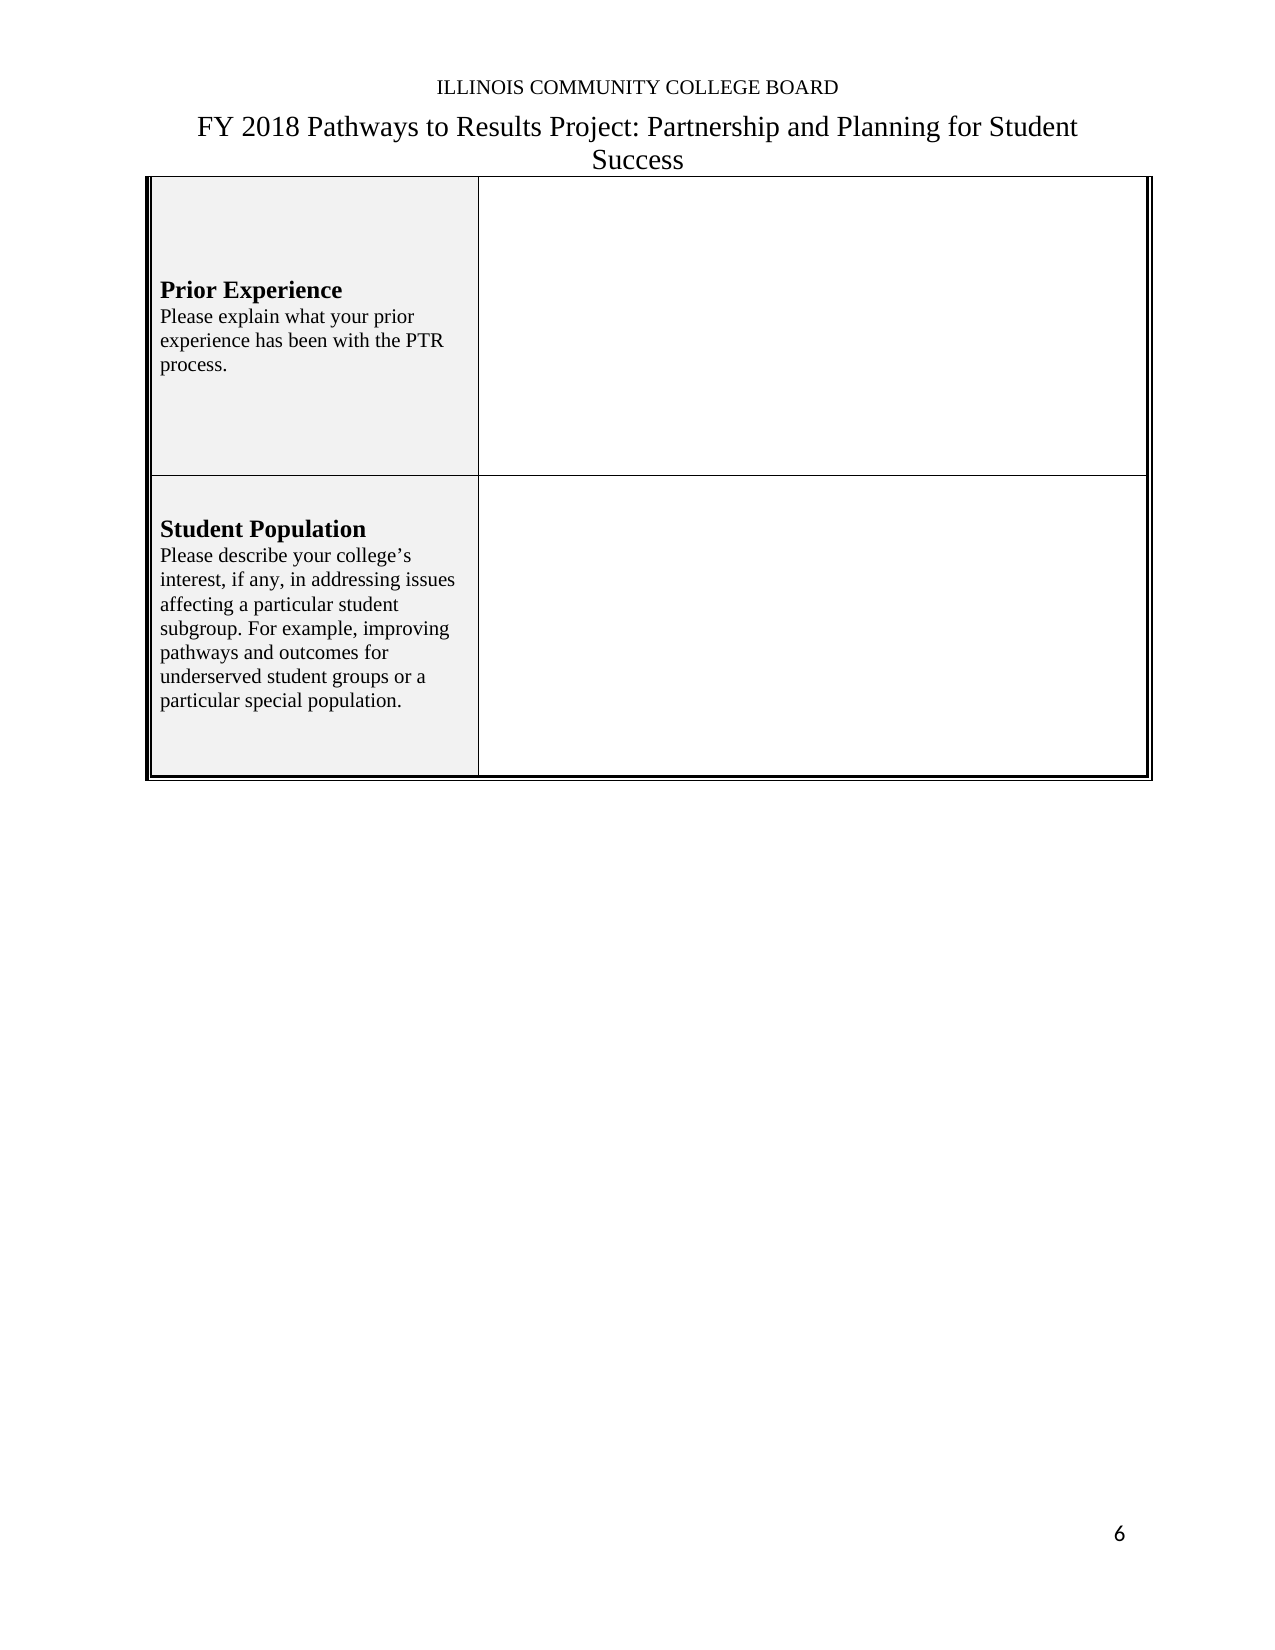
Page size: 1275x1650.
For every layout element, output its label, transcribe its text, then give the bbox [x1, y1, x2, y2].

table_cell Prior Experience Please explain what your prior experience has been with the PTR process. [152, 177, 478, 475]
table_cell [479, 177, 1146, 475]
table_cell [479, 476, 1146, 775]
table_cell Student Population Please describe your college’s interest, if any, in addressing issues affecting a particular student subgroup. For example, improving pathways and outcomes for underserved student groups or a particular special population. [152, 476, 478, 775]
